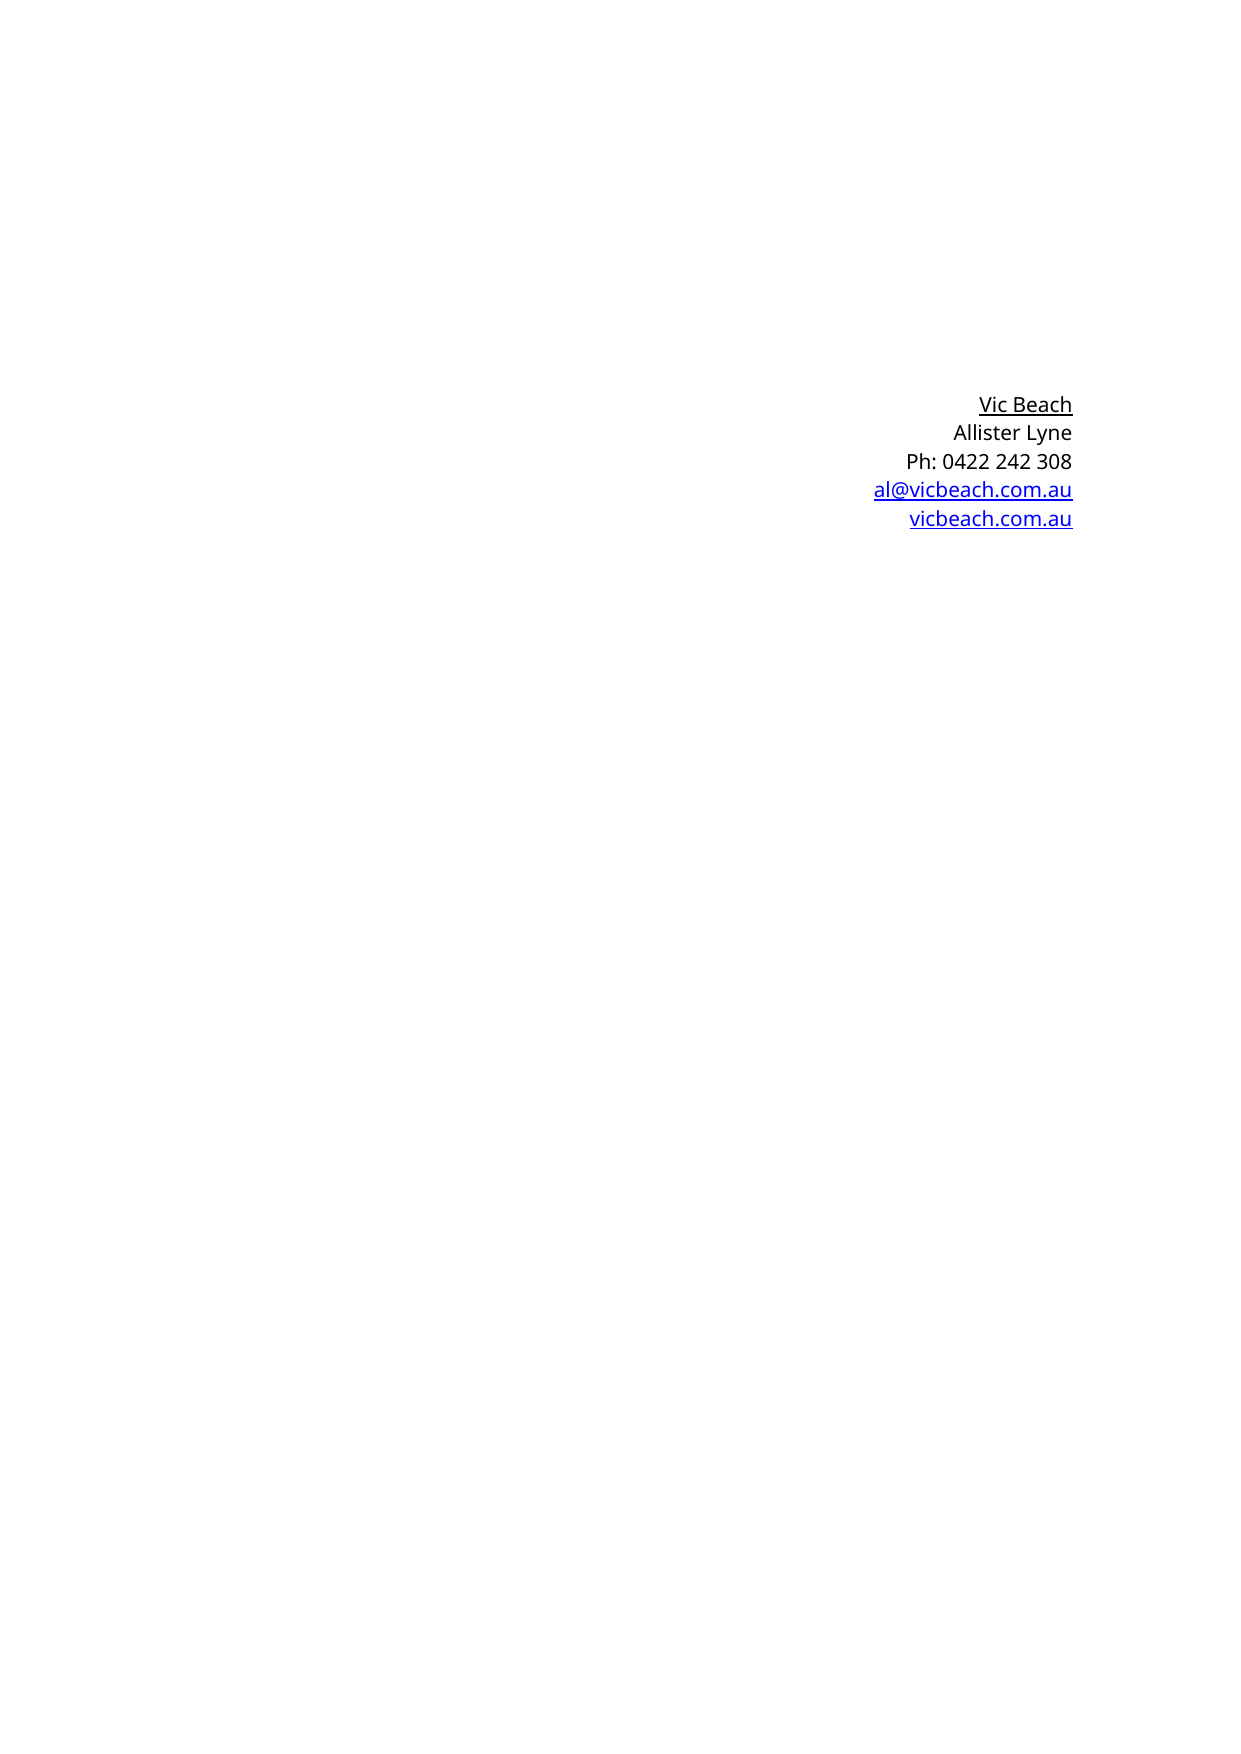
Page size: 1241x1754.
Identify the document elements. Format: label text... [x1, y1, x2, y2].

text Vic Beach [171, 390, 1072, 418]
text vicbeach.com.au [171, 504, 1072, 532]
text Allister Lyne [171, 418, 1072, 447]
text Ph: 0422 242 308 [171, 447, 1072, 475]
text al@vicbeach.com.au [171, 475, 1072, 504]
